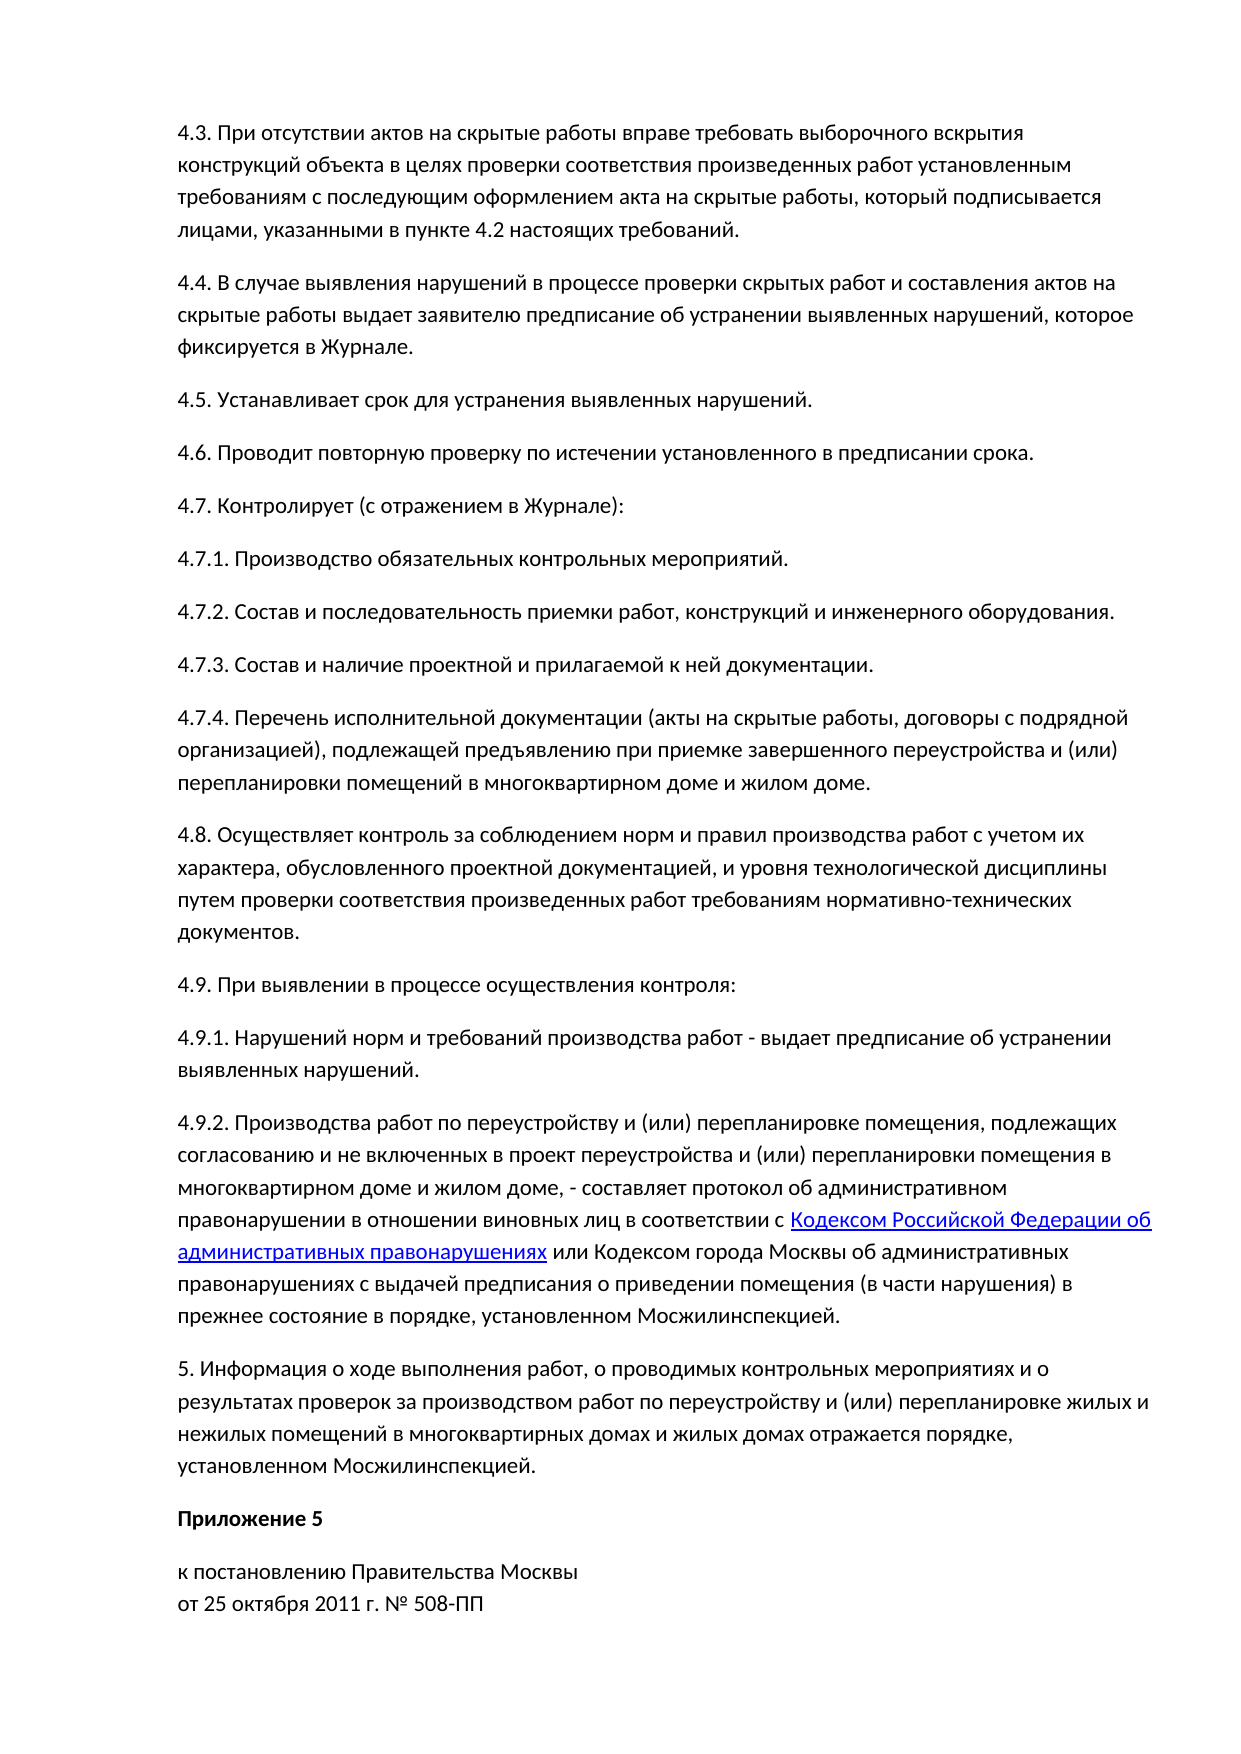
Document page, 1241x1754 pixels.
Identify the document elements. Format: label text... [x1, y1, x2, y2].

text 5. Информация о ходе выполнения работ, о проводимых контрольных мероприятиях и о результатах проверок за производством работ по переустройству и (или) перепланировке жилых и нежилых помещений в многоквартирных домах и жилых домах отражается порядке, установленном Мосжилинспекцией. [177, 1354, 1152, 1479]
text Приложение 5 [177, 1504, 1152, 1532]
text 4.5. Устанавливает срок для устранения выявленных нарушений. [177, 385, 1152, 413]
text 4.6. Проводит повторную проверку по истечении установленного в предписании срока. [177, 438, 1152, 466]
text 4.7.4. Перечень исполнительной документации (акты на скрытые работы, договоры с подрядной организацией), подлежащей предъявлению при приемке завершенного переустройства и (или) перепланировки помещений в многоквартирном доме и жилом доме. [177, 703, 1152, 796]
text 4.7. Контролирует (с отражением в Журнале): [177, 491, 1152, 519]
text 4.9.1. Нарушений норм и требований производства работ - выдает предписание об устранении выявленных нарушений. [177, 1023, 1152, 1083]
text 4.9. При выявлении в процессе осуществления контроля: [177, 970, 1152, 998]
text к постановлению Правительства Москвы от 25 октября 2011 г. № 508-ПП [177, 1557, 1152, 1617]
text 4.3. При отсутствии актов на скрытые работы вправе требовать выборочного вскрытия конструкций объекта в целях проверки соответствия произведенных работ установленным требованиям с последующим оформлением акта на скрытые работы, который подписывается лицами, указанными в пункте 4.2 настоящих требований. [177, 118, 1152, 243]
text 4.4. В случае выявления нарушений в процессе проверки скрытых работ и составления актов на скрытые работы выдает заявителю предписание об устранении выявленных нарушений, которое фиксируется в Журнале. [177, 268, 1152, 360]
text 4.7.1. Производство обязательных контрольных мероприятий. [177, 544, 1152, 572]
text 4.7.3. Состав и наличие проектной и прилагаемой к ней документации. [177, 650, 1152, 678]
text 4.8. Осуществляет контроль за соблюдением норм и правил производства работ с учетом их характера, обусловленного проектной документацией, и уровня технологической дисциплины путем проверки соответствия произведенных работ требованиям нормативно-технических документов. [177, 821, 1152, 945]
text 4.7.2. Состав и последовательность приемки работ, конструкций и инженерного оборудования. [177, 597, 1152, 625]
text 4.9.2. Производства работ по переустройству и (или) перепланировке помещения, подлежащих согласованию и не включенных в проект переустройства и (или) перепланировки помещения в многоквартирном доме и жилом доме, - составляет протокол об административном правонарушении в отношении виновных лиц в соответствии с Кодексом Российской Федерации об административных правонарушениях или Кодексом города Москвы об административных правонарушениях с выдачей предписания о приведении помещения (в части нарушения) в прежнее состояние в порядке, установленном Мосжилинспекцией. [177, 1108, 1152, 1329]
